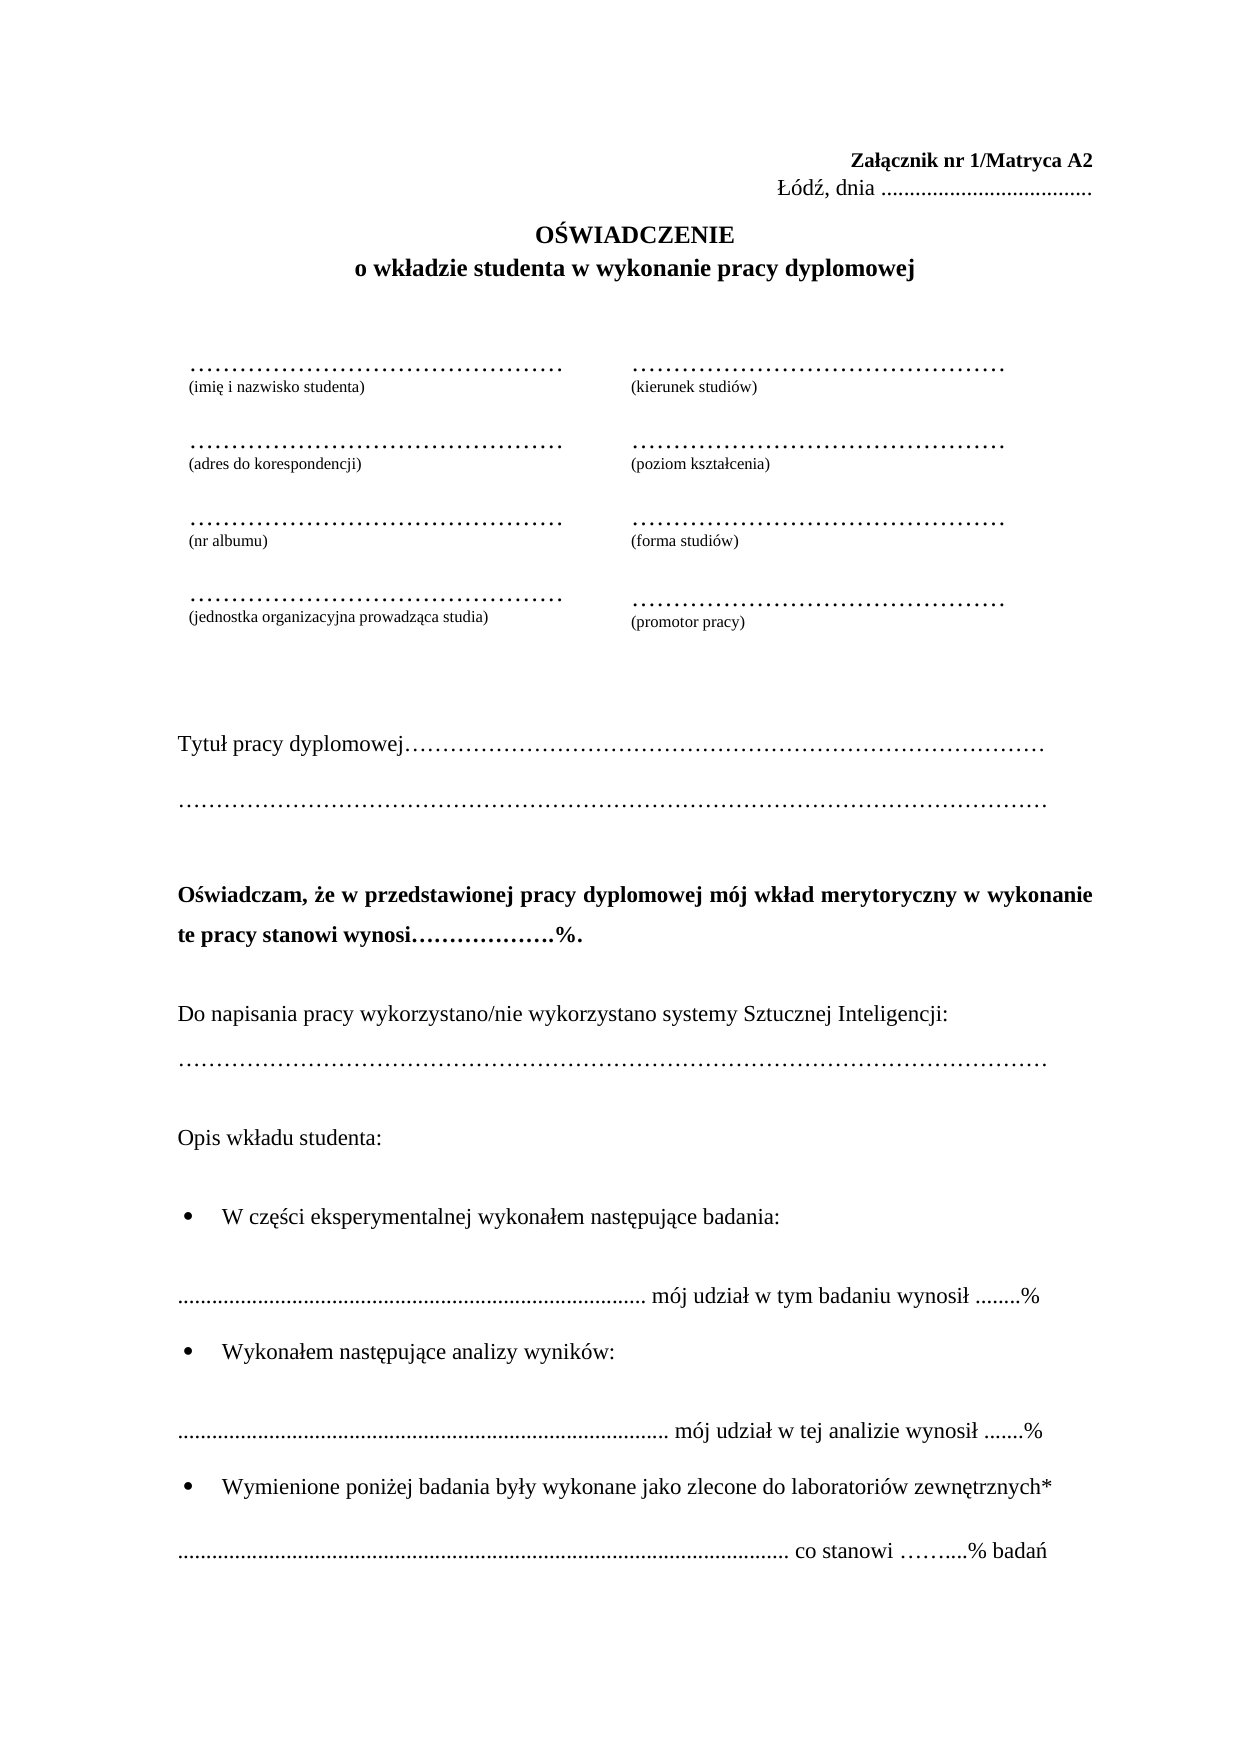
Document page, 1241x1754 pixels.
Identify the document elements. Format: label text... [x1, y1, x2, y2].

text OŚWIADCZENIE [177, 221, 1093, 249]
text …………………………………………………………………………………………………… [177, 1045, 1093, 1071]
text Tytuł pracy dyplomowej………………………………………………………………………… [177, 729, 1093, 756]
text o wkładzie studenta w wykonanie pracy dyplomowej [177, 253, 1093, 282]
text Oświadczam, że w przedstawionej pracy dyplomowej mój wkład merytoryczny w wykonanie te pracy stanowi wynosi……………….%. [177, 881, 1093, 947]
text Do napisania pracy wykorzystano/nie wykorzystano systemy Sztucznej Inteligencji: [177, 1000, 1093, 1026]
text Załącznik nr 1/Matryca A2 [177, 148, 1093, 172]
list Wykonałem następujące analizy wyników: [184, 1338, 1093, 1364]
table_header ……………………………………… (imię i nazwisko studenta) ……………………………………… (adres do korespondencji) ……………………………………… (nr albumu) ……………………………………… (jednostka organizacyjna prowadząca studia) [177, 320, 619, 663]
list Wymienione poniżej badania były wykonane jako zlecone do laboratoriów zewnętrznych* [184, 1473, 1093, 1499]
text ...................................................................................... mój udział w tej analizie wynosił .......% [177, 1417, 1093, 1443]
text Łódź, dnia ..................................... [177, 174, 1093, 200]
text …………………………………………………………………………………………………… [177, 786, 1093, 812]
text ........................................................................................................... co stanowi ……....% badań [177, 1537, 1093, 1564]
list W części eksperymentalnej wykonałem następujące badania: [184, 1203, 1093, 1229]
text Opis wkładu studenta: [177, 1124, 1093, 1150]
text .................................................................................. mój udział w tym badaniu wynosił ........% [177, 1282, 1093, 1308]
table_header ……………………………………… (kierunek studiów) ……………………………………… (poziom kształcenia) ……………………………………… (forma studiów) ……………………………………… (promotor pracy) [620, 320, 1062, 663]
